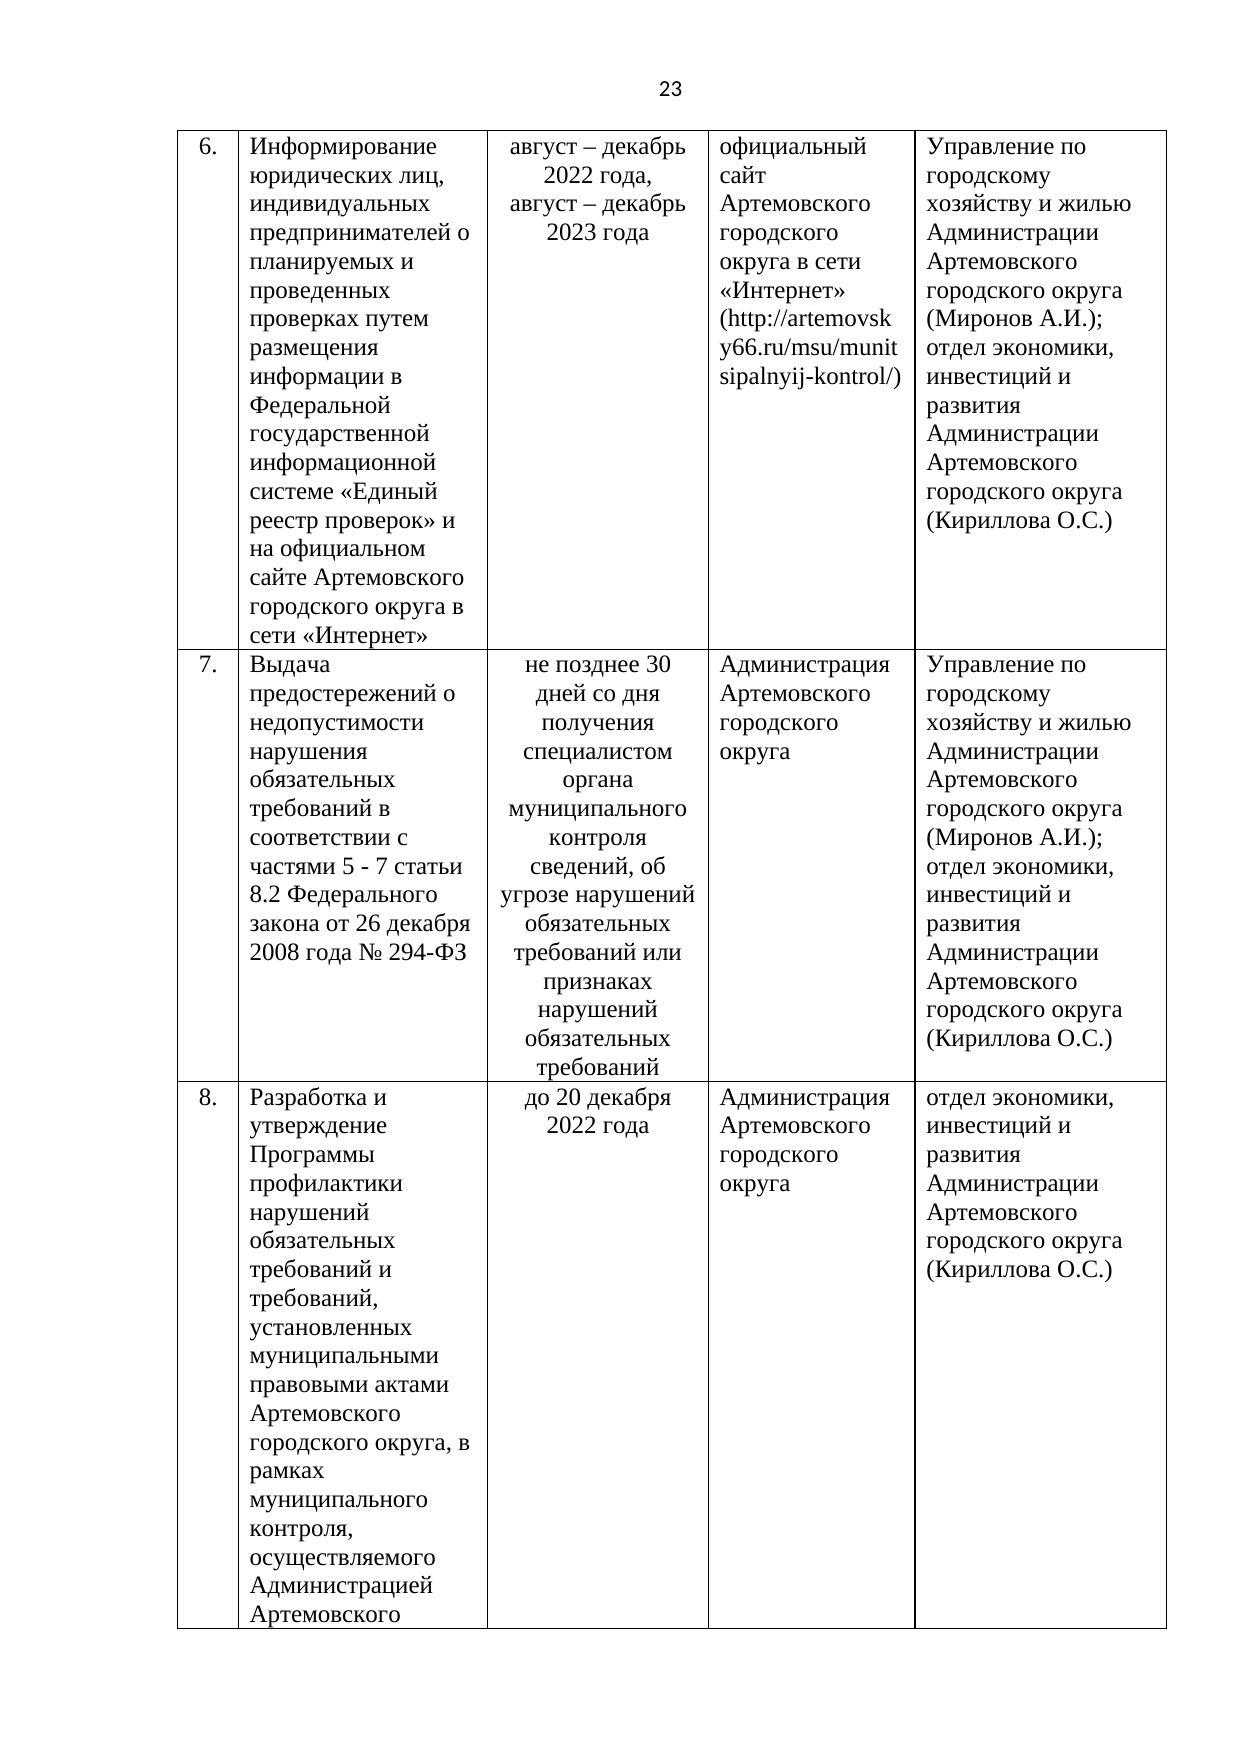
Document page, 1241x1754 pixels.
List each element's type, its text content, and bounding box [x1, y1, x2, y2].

table_cell Администрация Артемовского городского округа [709, 650, 914, 1081]
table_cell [488, 1082, 708, 1628]
table_cell 6. [178, 131, 238, 648]
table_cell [239, 1082, 487, 1628]
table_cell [916, 1082, 1166, 1628]
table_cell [709, 131, 914, 648]
table_cell Выдача предостережений о недопустимости нарушения обязательных требований в соответствии с частями 5 - 7 статьи 8.2 Федерального закона от 26 декабря 2008 года № 294-ФЗ [239, 650, 487, 1081]
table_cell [916, 131, 1166, 648]
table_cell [709, 1082, 914, 1628]
table_cell 8. [178, 1082, 238, 1628]
table_cell Информирование юридических лиц, индивидуальных предпринимателей о планируемых и проведенных проверках путем размещения информации в Федеральной государственной информационной системе «Единый реестр проверок» и на официальном сайте Артемовского городского округа в сети «Интернет» [239, 131, 487, 648]
table_cell август – декабрь 2022 года, август – декабрь 2023 года [488, 131, 708, 648]
table_cell не позднее 30 дней со дня получения специалистом органа муниципального контроля сведений, об угрозе нарушений обязательных требований или признаках нарушений обязательных требований [488, 650, 708, 1081]
table_cell 7. [178, 650, 238, 1081]
